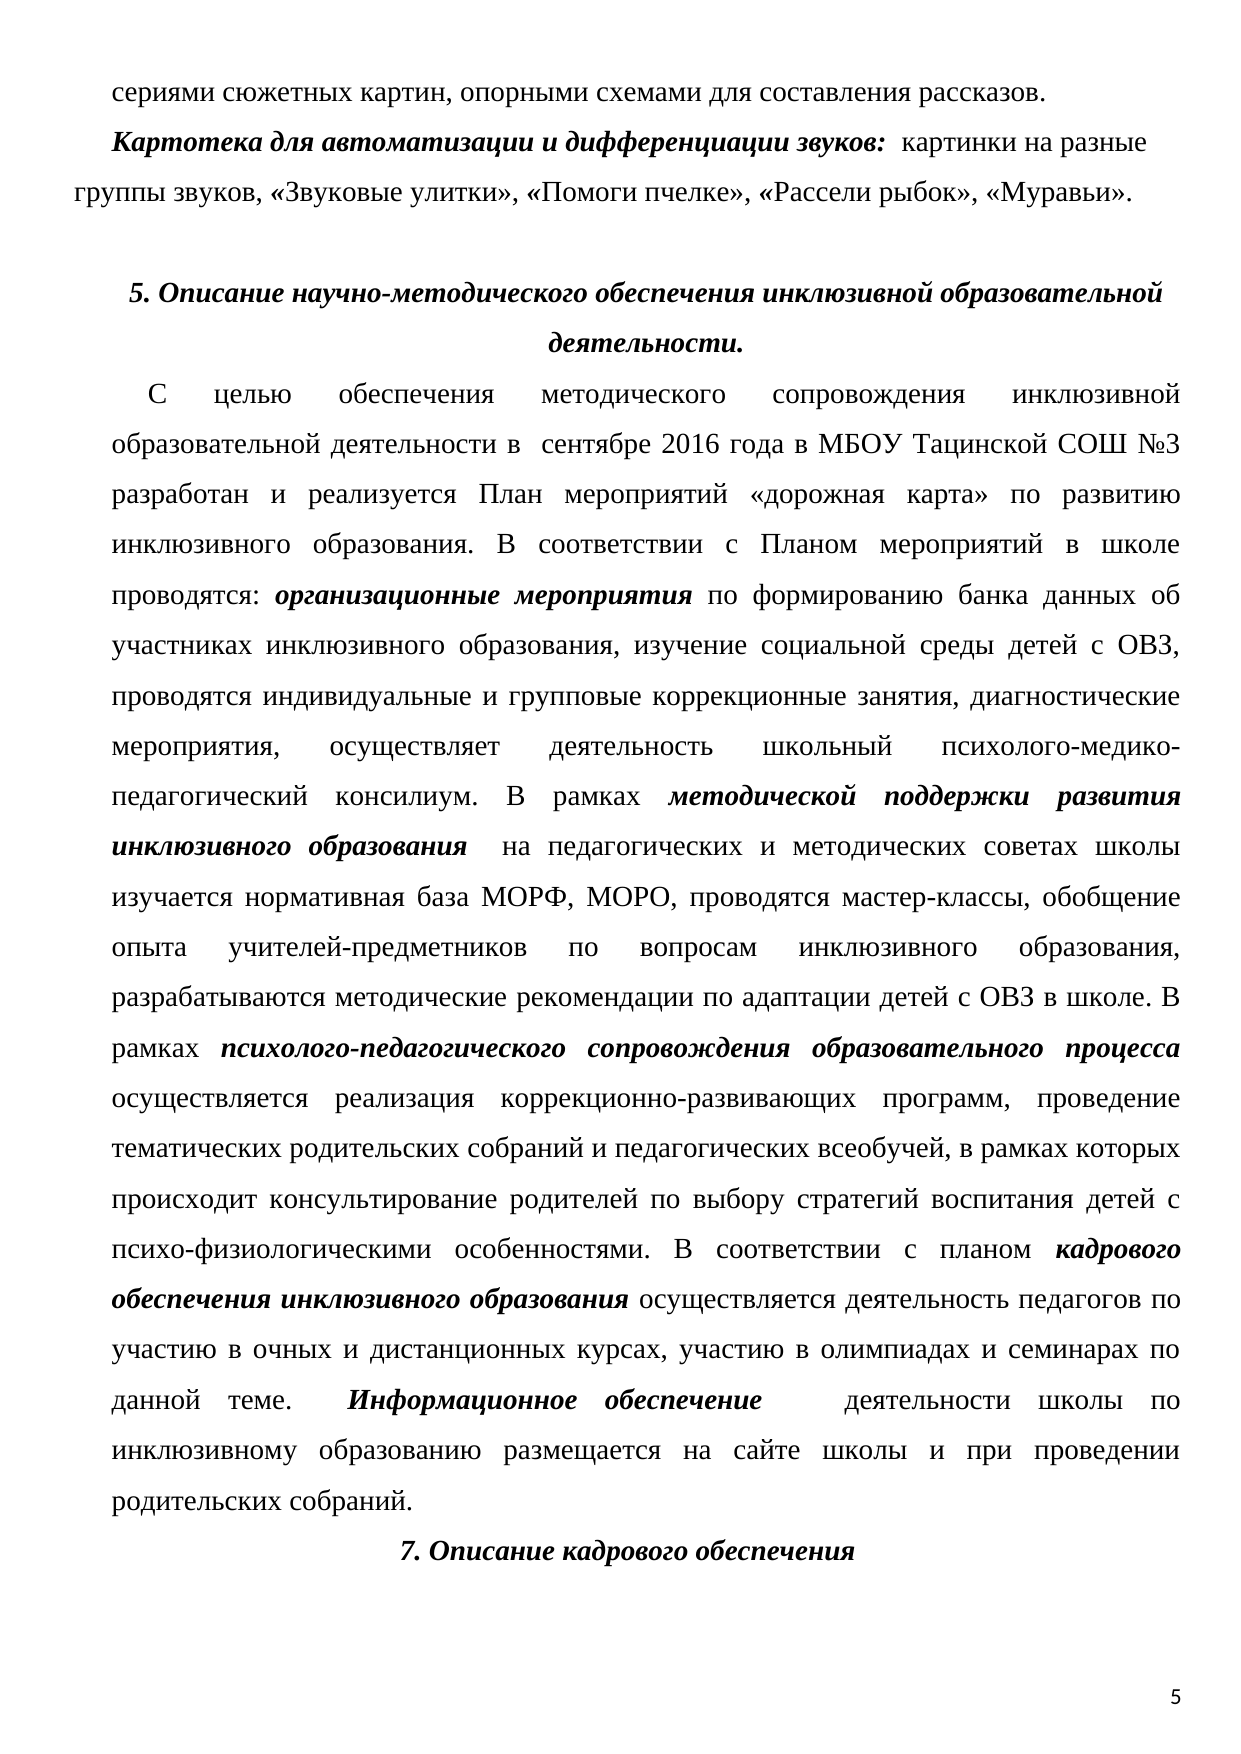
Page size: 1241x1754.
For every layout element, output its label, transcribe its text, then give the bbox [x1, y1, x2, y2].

text сериями сюжетных картин, опорными схемами для составления рассказов. [111, 74, 1181, 107]
text Картотека для автоматизации и дифференциации звуков: картинки на разные группы звуков, «Звуковые улитки», «Помоги пчелке», «Рассели рыбок», «Муравьи». [74, 124, 1181, 208]
text 5. Описание научно-методического обеспечения инклюзивной образовательной деятельности. [111, 275, 1181, 359]
text С целью обеспечения методического сопровождения инклюзивной образовательной деятельности в сентябре 2016 года в МБОУ Тацинской СОШ №3 разработан и реализуется План мероприятий «дорожная карта» по развитию инклюзивного образования. В соответствии с Планом мероприятий в школе проводятся: организационные мероприятия по формированию банка данных об участниках инклюзивного образования, изучение социальной среды детей с ОВЗ, проводятся индивидуальные и групповые коррекционные занятия, диагностические мероприятия, осуществляет деятельность школьный психолого-медико-педагогический консилиум. В рамках методической поддержки развития инклюзивного образования на педагогических и методических советах школы изучается нормативная база МОРФ, МОРО, проводятся мастер-классы, обобщение опыта учителей-предметников по вопросам инклюзивного образования, разрабатываются методические рекомендации по адаптации детей с ОВЗ в школе. В рамках психолого-педагогического сопровождения образовательного процесса осуществляется реализация коррекционно-развивающих программ, проведение тематических родительских собраний и педагогических всеобучей, в рамках которых происходит консультирование родителей по выбору стратегий воспитания детей с психо-физиологическими особенностями. В соответствии с планом кадрового обеспечения инклюзивного образования осуществляется деятельность педагогов по участию в очных и дистанционных курсах, участию в олимпиадах и семинарах по данной теме. Информационное обеспечение деятельности школы по инклюзивному образованию размещается на сайте школы и при проведении родительских собраний. [111, 376, 1181, 1516]
text 7. Описание кадрового обеспечения [74, 1533, 1181, 1566]
